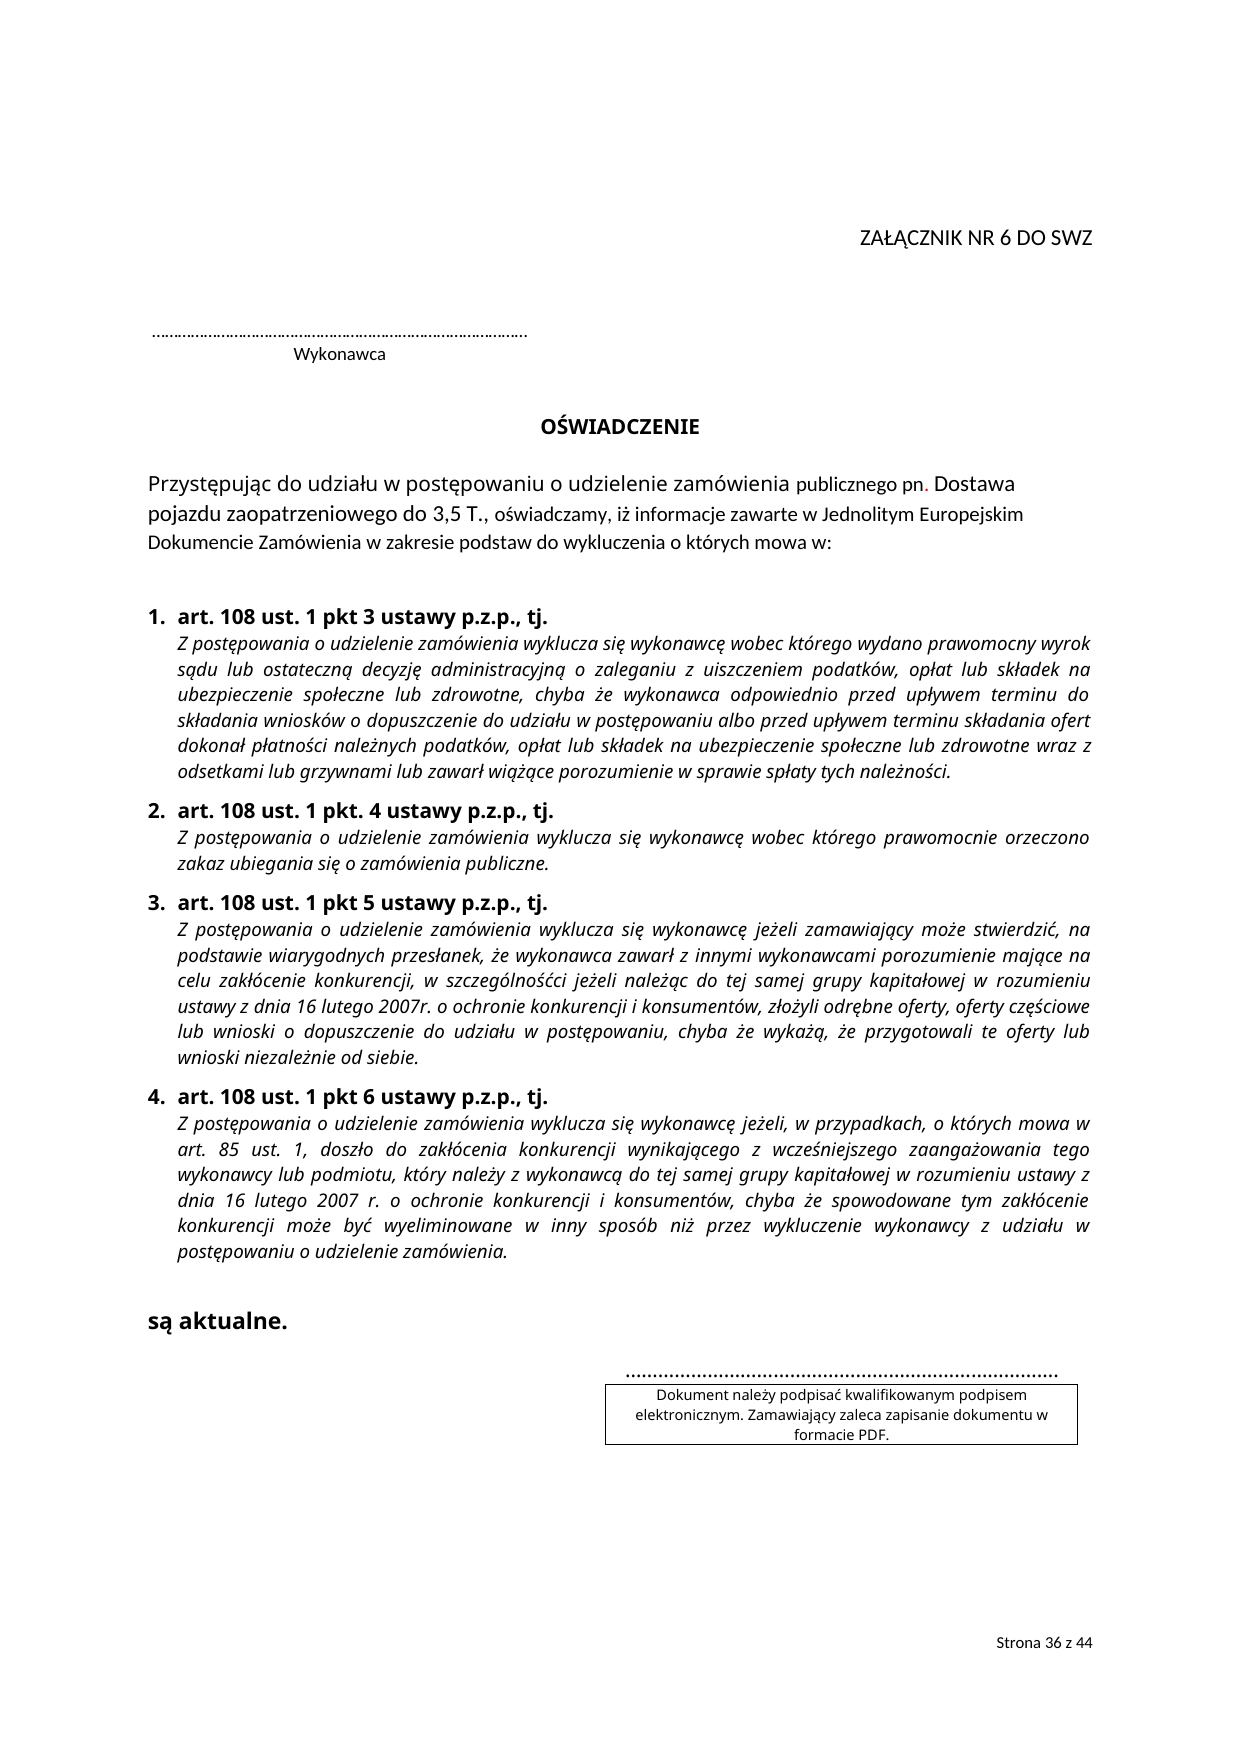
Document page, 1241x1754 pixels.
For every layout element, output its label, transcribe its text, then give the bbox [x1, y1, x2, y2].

list art. 108 ust. 1 pkt 3 ustawy p.z.p., tj. [148, 602, 1093, 631]
list art. 108 ust. 1 pkt. 4 ustawy p.z.p., tj. [148, 796, 1093, 824]
text …………………………………………………………………………… [148, 319, 531, 342]
list art. 108 ust. 1 pkt 5 ustawy p.z.p., tj. [148, 888, 1093, 917]
text ……………………………………………………………………. [591, 1355, 1093, 1383]
table_header Dokument należy podpisać kwalifikowanym podpisem elektronicznym. Zamawiający zaleca zapisanie dokumentu w formacie PDF. [606, 1385, 1077, 1444]
text Przystępując do udziału w postępowaniu o udzielenie zamówienia publicznego pn. Dostawa pojazdu zaopatrzeniowego do 3,5 T., oświadczamy, iż informacje zawarte w Jednolitym Europejskim Dokumencie Zamówienia w zakresie podstaw do wykluczenia o których mowa w: [148, 469, 1093, 555]
text Z postępowania o udzielenie zamówienia wyklucza się wykonawcę jeżeli zamawiający może stwierdzić, na podstawie wiarygodnych przesłanek, że wykonawca zawarł z innymi wykonawcami porozumienie mające na celu zakłócenie konkurencji, w szczególnośćci jeżeli należąc do tej samej grupy kapitałowej w rozumieniu ustawy z dnia 16 lutego 2007r. o ochronie konkurencji i konsumentów, złożyli odrębne oferty, oferty częściowe lub wnioski o dopuszczenie do udziału w postępowaniu, chyba że wykażą, że przygotowali te oferty lub wnioski niezależnie od siebie. [177, 917, 1093, 1070]
text Z postępowania o udzielenie zamówienia wyklucza się wykonawcę jeżeli, w przypadkach, o których mowa w art. 85 ust. 1, doszło do zakłócenia konkurencji wynikającego z wcześniejszego zaangażowania tego wykonawcy lub podmiotu, który należy z wykonawcą do tej samej grupy kapitałowej w rozumieniu ustawy z dnia 16 lutego 2007 r. o ochronie konkurencji i konsumentów, chyba że spowodowane tym zakłócenie konkurencji może być wyeliminowane w inny sposób niż przez wykluczenie wykonawcy z udziału w postępowaniu o udzielenie zamówienia. [177, 1111, 1093, 1264]
text są aktualne. [148, 1305, 1093, 1336]
text Wykonawca [148, 342, 532, 365]
text Z postępowania o udzielenie zamówienia wyklucza się wykonawcę wobec którego prawomocnie orzeczono zakaz ubiegania się o zamówienia publiczne. [177, 824, 1093, 876]
text Z postępowania o udzielenie zamówienia wyklucza się wykonawcę wobec którego wydano prawomocny wyrok sądu lub ostateczną decyzję administracyjną o zaleganiu z uiszczeniem podatków, opłat lub składek na ubezpieczenie społeczne lub zdrowotne, chyba że wykonawca odpowiednio przed upływem terminu do składania wniosków o dopuszczenie do udziału w postępowaniu albo przed upływem terminu składania ofert dokonał płatności należnych podatków, opłat lub składek na ubezpieczenie społeczne lub zdrowotne wraz z odsetkami lub grzywnami lub zawarł wiążące porozumienie w sprawie spłaty tych należności. [177, 631, 1093, 784]
text ZAŁĄCZNIK NR 6 DO SWZ [148, 223, 1093, 251]
text OŚWIADCZENIE [148, 412, 1093, 441]
list art. 108 ust. 1 pkt 6 ustawy p.z.p., tj. [148, 1082, 1093, 1111]
